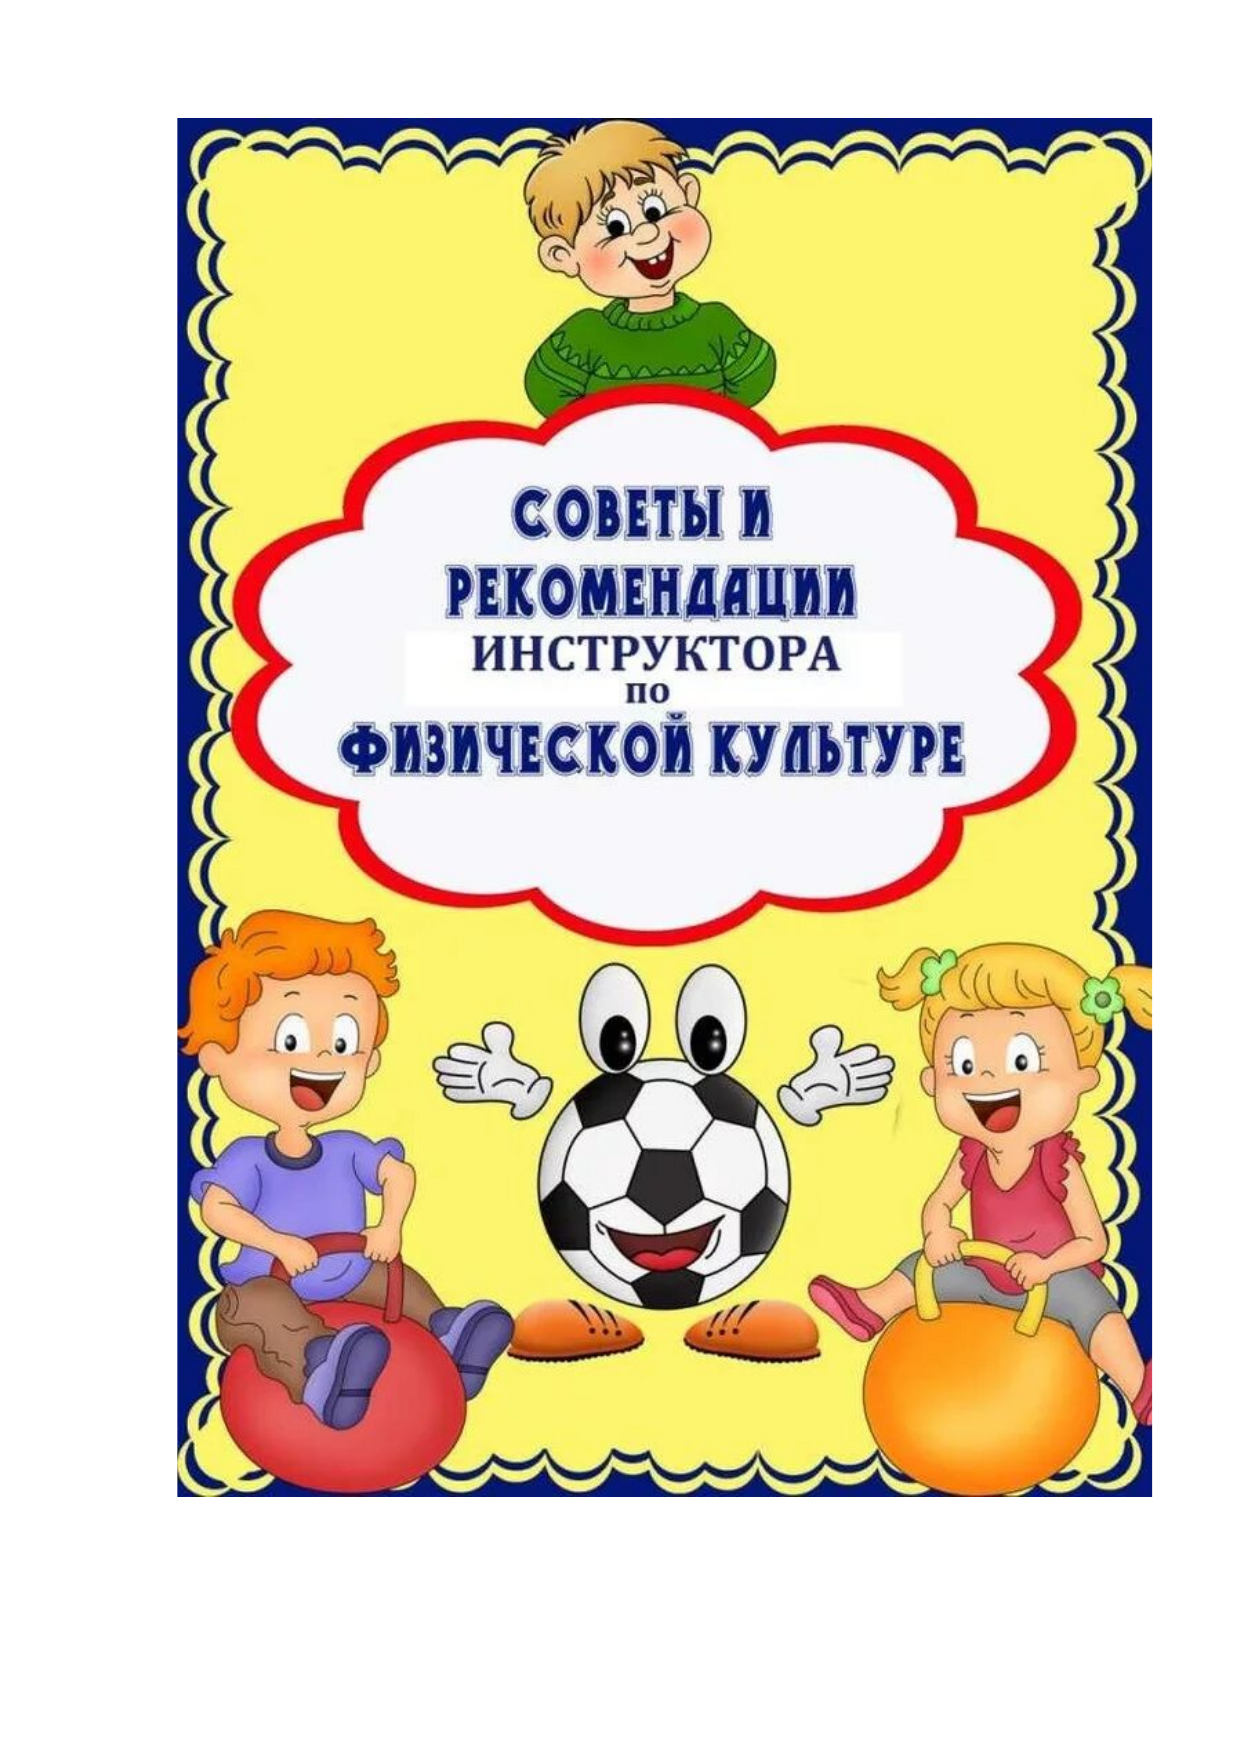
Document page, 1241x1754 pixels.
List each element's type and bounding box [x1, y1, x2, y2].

picture [177, 118, 1153, 1497]
